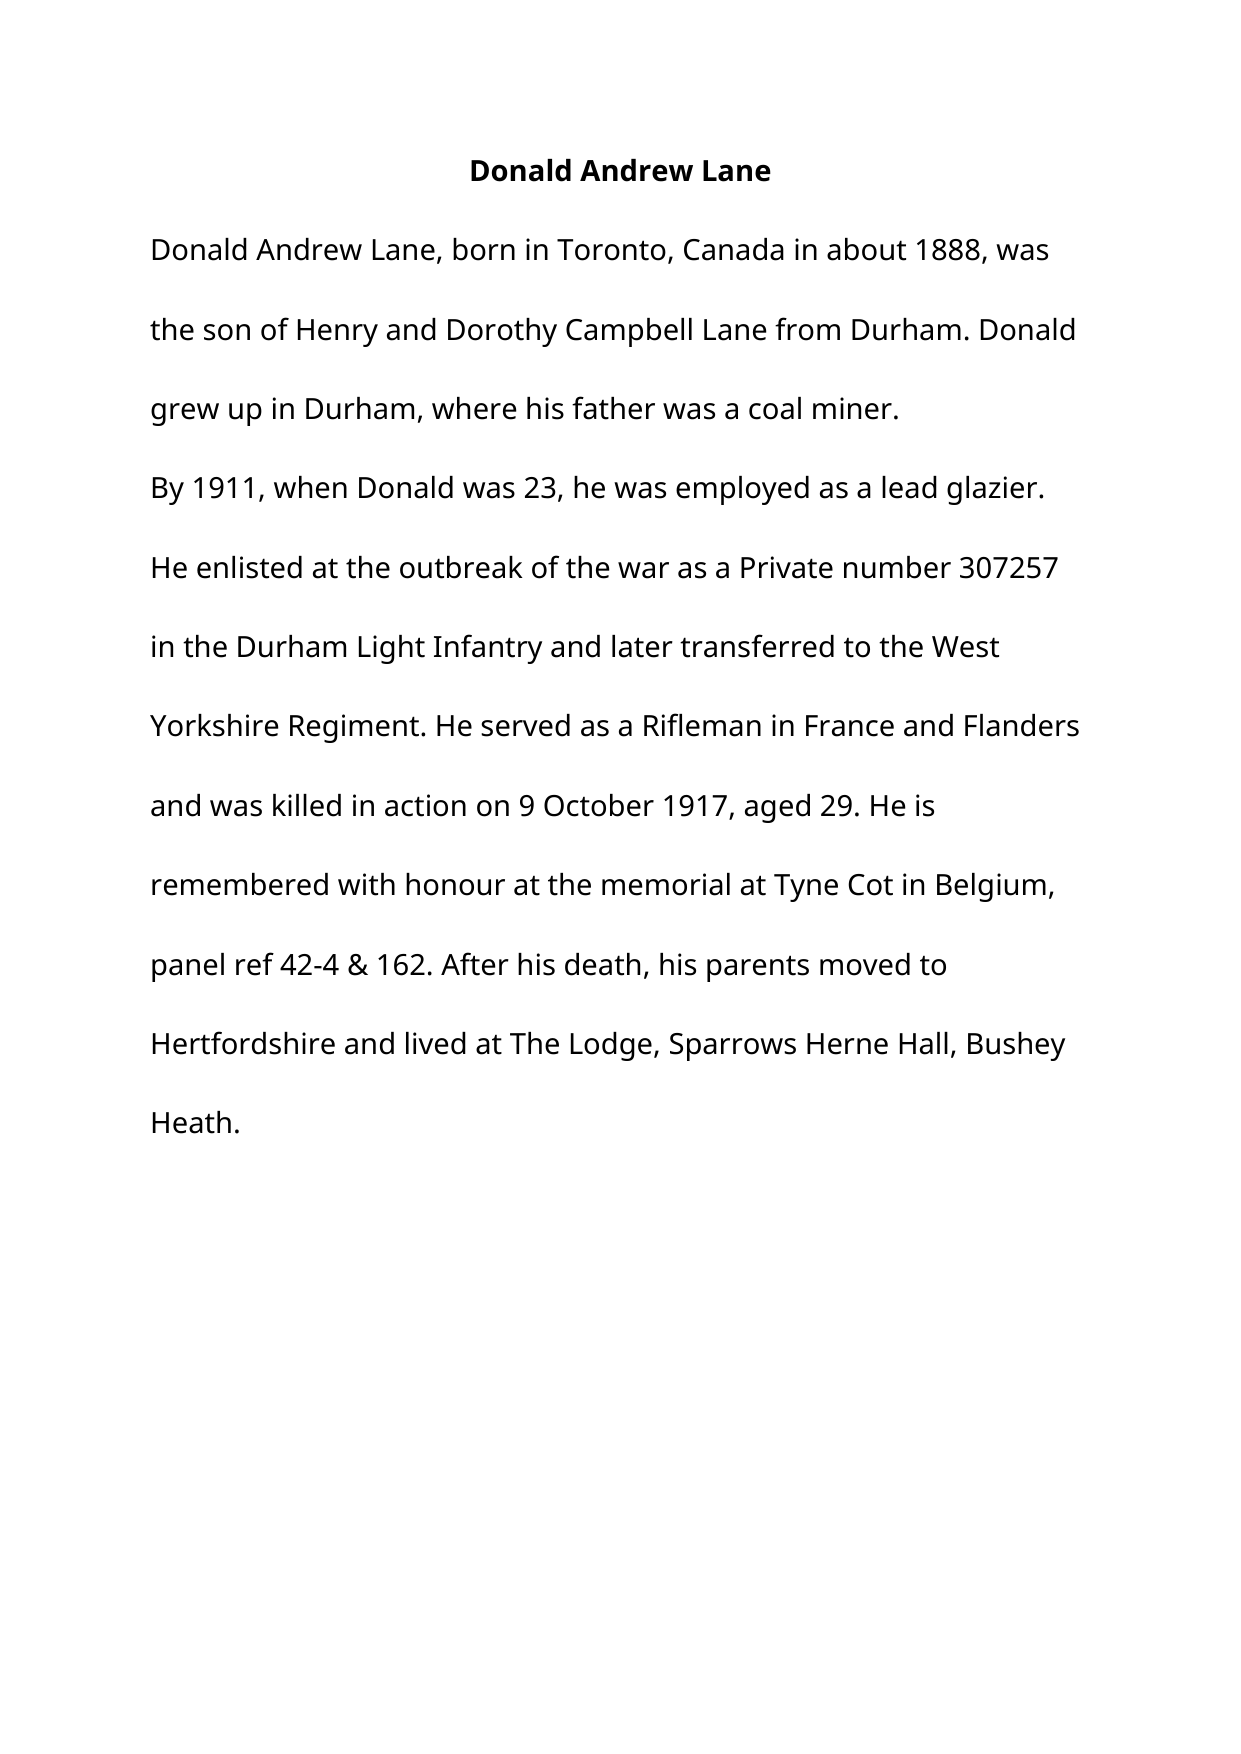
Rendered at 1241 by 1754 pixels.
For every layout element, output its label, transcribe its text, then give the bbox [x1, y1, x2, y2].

text Donald Andrew Lane [150, 150, 1090, 190]
text He enlisted at the outbreak of the war as a Private number 307257 in the Durham Light Infantry and later transferred to the West Yorkshire Regiment. He served as a Rifleman in France and Flanders and was killed in action on 9 October 1917, aged 29. He is remembered with honour at the memorial at Tyne Cot in Belgium, panel ref 42-4 & 162. After his death, his parents moved to Hertfordshire and lived at The Lodge, Sparrows Herne Hall, Bushey Heath. [150, 547, 1090, 1142]
text Donald Andrew Lane, born in Toronto, Canada in about 1888, was the son of Henry and Dorothy Campbell Lane from Durham. Donald grew up in Durham, where his father was a coal miner. [150, 229, 1090, 428]
text By 1911, when Donald was 23, he was employed as a lead glazier. [150, 467, 1090, 507]
